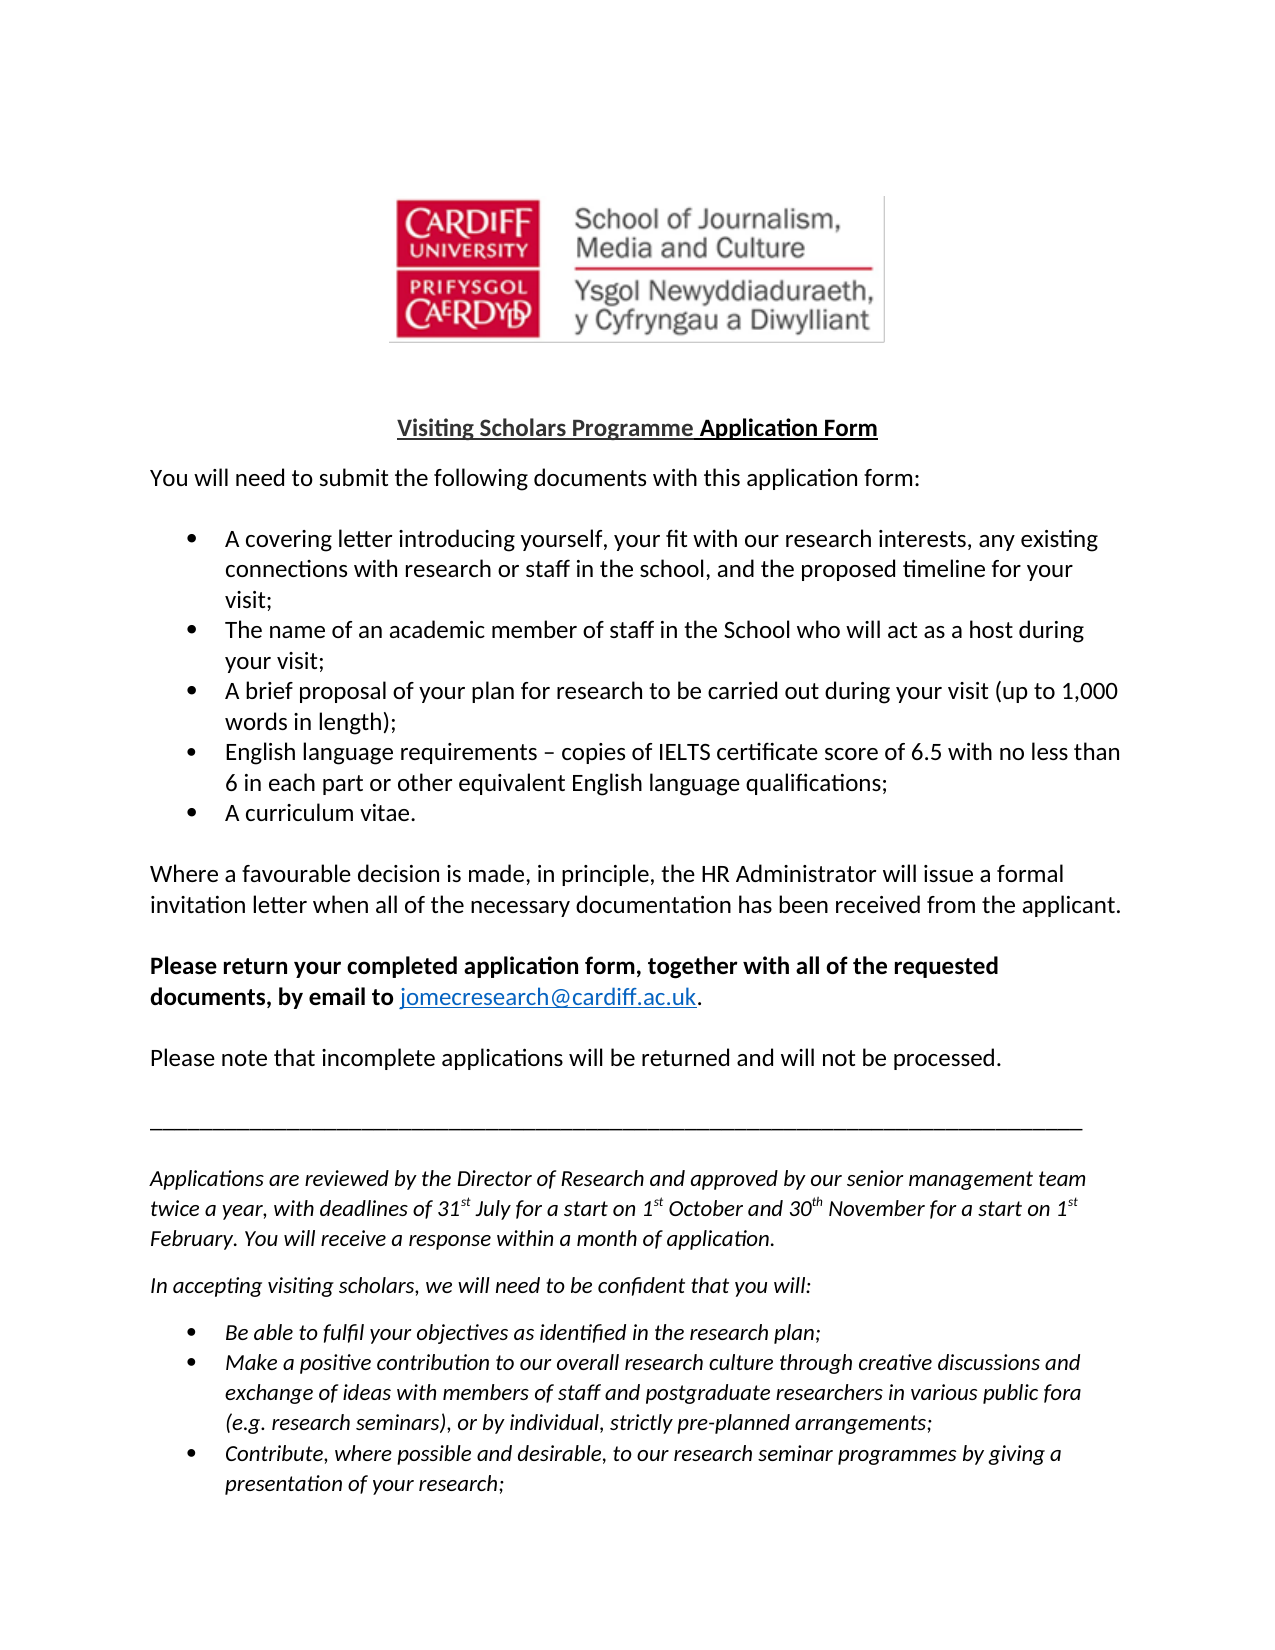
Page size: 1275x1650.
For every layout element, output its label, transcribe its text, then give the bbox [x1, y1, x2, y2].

list Where a favourable decision is made, in principle, the HR Administrator will issue a formal invitation letter when all of the necessary documentation has been received from the applicant. [150, 858, 1125, 919]
text ___________________________________________________________________________ [150, 1103, 1125, 1133]
list English language requirements – copies of IELTS certificate score of 6.5 with no less than 6 in each part or other equivalent English language qualifications; [187, 736, 1125, 797]
text You will need to submit the following documents with this application form: [150, 462, 1125, 492]
text Applications are reviewed by the Director of Research and approved by our senior management team twice a year, with deadlines of 31st July for a start on 1st October and 30th November for a start on 1st February. You will receive a response within a month of application. [150, 1164, 1125, 1252]
list Make a positive contribution to our overall research culture through creative discussions and exchange of ideas with members of staff and postgraduate researchers in various public fora (e.g. research seminars), or by individual, strictly pre-planned arrangements; [187, 1348, 1125, 1437]
list A brief proposal of your plan for research to be carried out during your visit (up to 1,000 words in length); [187, 675, 1125, 736]
text In accepting visiting scholars, we will need to be confident that you will: [150, 1271, 1125, 1299]
list Contribute, where possible and desirable, to our research seminar programmes by giving a presentation of your research; [187, 1439, 1125, 1497]
list A curriculum vitae. [187, 797, 1125, 828]
text Please return your completed application form, together with all of the requested documents, by email to jomecresearch@cardiff.ac.uk. [150, 950, 1125, 1011]
list A covering letter introducing yourself, your fit with our research interests, any existing connections with research or staff in the school, and the proposed timeline for your visit; [187, 523, 1125, 614]
list The name of an academic member of staff in the School who will act as a host during your visit; [187, 614, 1125, 675]
text Please note that incomplete applications will be returned and will not be processed. [150, 1042, 1125, 1072]
list Be able to fulfil your objectives as identified in the research plan; [187, 1318, 1125, 1346]
text Visiting Scholars Programme Application Form [150, 412, 1125, 443]
